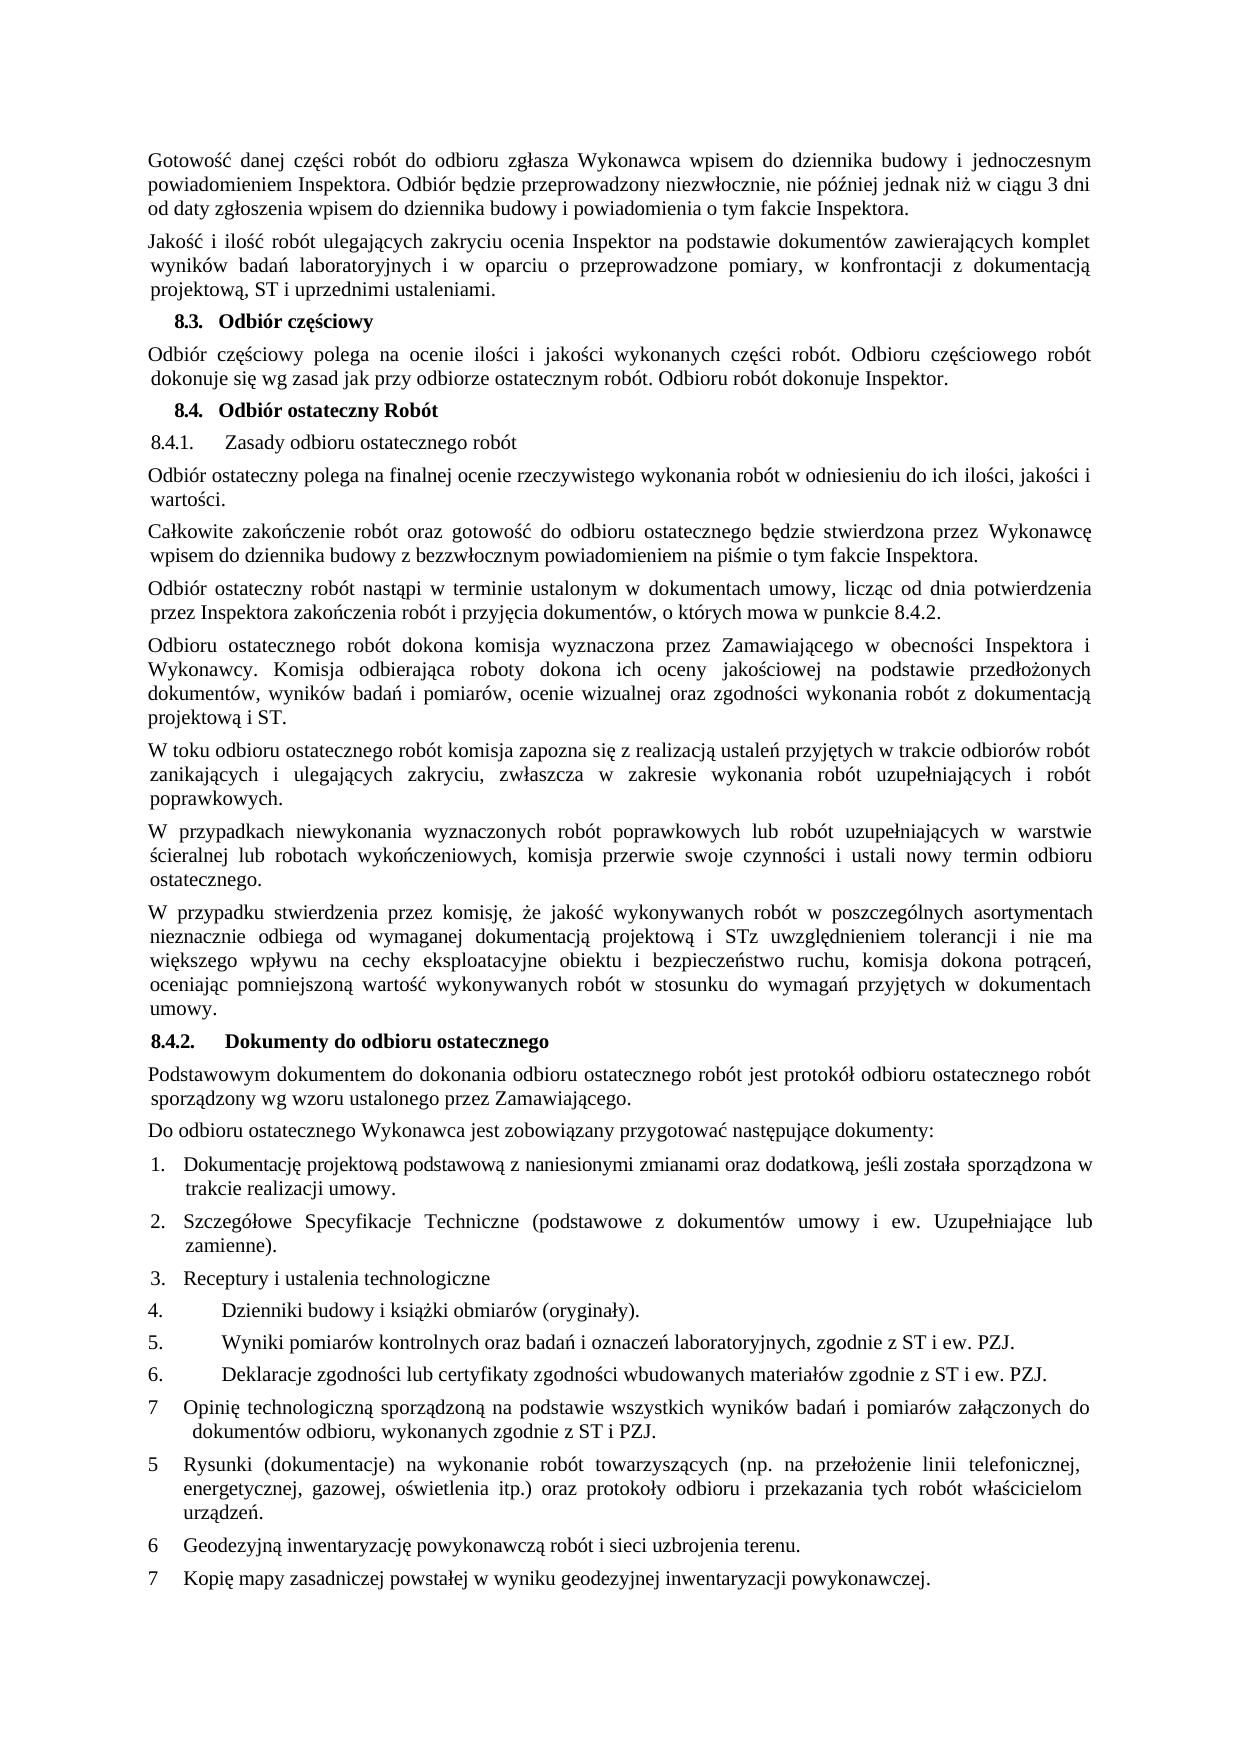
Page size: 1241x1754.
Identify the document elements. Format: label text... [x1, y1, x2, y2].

text Jakość i ilość robót ulegających zakryciu ocenia Inspektor na podstawie dokumentów zawierających komplet wyników badań laboratoryjnych i w oparciu o przeprowadzone pomiary, w konfrontacji z dokumentacją projektową, ST i uprzednimi ustaleniami. [148, 229, 1092, 301]
text 7 Kopię mapy zasadniczej powstałej w wyniku geodezyjnej inwentaryzacji powykonawczej. [148, 1566, 1093, 1589]
text W toku odbioru ostatecznego robót komisja zapozna się z realizacją ustaleń przyjętych w trakcie odbiorów robót zanikających i ulegających zakryciu, zwłaszcza w zakresie wykonania robót uzupełniających i robót poprawkowych. [148, 738, 1092, 810]
text 8.4.2. Dokumenty do odbioru ostatecznego [151, 1029, 1093, 1053]
text Gotowość danej części robót do odbioru zgłasza Wykonawca wpisem do dziennika budowy i jednoczesnym powiadomieniem Inspektora. Odbiór będzie przeprowadzony niezwłocznie, nie później jednak niż w ciągu 3 dni od daty zgłoszenia wpisem do dziennika budowy i powiadomienia o tym fakcie Inspektora. [148, 148, 1091, 220]
text Całkowite zakończenie robót oraz gotowość do odbioru ostatecznego będzie stwierdzona przez Wykonawcę wpisem do dziennika budowy z bezzwłocznym powiadomieniem na piśmie o tym fakcie Inspektora. [148, 519, 1092, 567]
text Do odbioru ostatecznego Wykonawca jest zobowiązany przygotować następujące dokumenty: [148, 1118, 1093, 1142]
list Opinię technologiczną sporządzoną na podstawie wszystkich wyników badań i pomiarów załączonych do dokumentów odbioru, wykonanych zgodnie z ST i PZJ. [148, 1394, 1091, 1443]
text Odbiór ostateczny polega na finalnej ocenie rzeczywistego wykonania robót w odniesieniu do ich ilości, jakości i wartości. [148, 463, 1091, 511]
text Odbiór ostateczny robót nastąpi w terminie ustalonym w dokumentach umowy, licząc od dnia potwierdzenia przez Inspektora zakończenia robót i przyjęcia dokumentów, o których mowa w punkcie 8.4.2. [148, 576, 1093, 624]
text 8.4. Odbiór ostateczny Robót [174, 398, 1093, 422]
text 6 Geodezyjną inwentaryzację powykonawczą robót i sieci uzbrojenia terenu. [148, 1533, 1093, 1557]
text 8.4.1. Zasady odbioru ostatecznego robót [151, 430, 1093, 454]
list Deklaracje zgodności lub certyfikaty zgodności wbudowanych materiałów zgodnie z ST i ew. PZJ. [148, 1362, 1093, 1386]
text Odbioru ostatecznego robót dokona komisja wyznaczona przez Zamawiającego w obecności Inspektora i Wykonawcy. Komisja odbierająca roboty dokona ich oceny jakościowej na podstawie przedłożonych dokumentów, wyników badań i pomiarów, ocenie wizualnej oraz zgodności wykonania robót z dokumentacją projektową i ST. [148, 633, 1091, 729]
text 8.3. Odbiór częściowy [174, 309, 1093, 333]
list Receptury i ustalenia technologiczne [150, 1266, 1093, 1290]
text 5 Rysunki (dokumentacje) na wykonanie robót towarzyszących (np. na przełożenie linii telefonicznej, energetycznej, gazowej, oświetlenia itp.) oraz protokoły odbioru i przekazania tych robót właścicielom urządzeń. [148, 1452, 1092, 1524]
text Podstawowym dokumentem do dokonania odbioru ostatecznego robót jest protokół odbioru ostatecznego robót sporządzony wg wzoru ustalonego przez Zamawiającego. [148, 1062, 1092, 1110]
list Szczegółowe Specyfikacje Techniczne (podstawowe z dokumentów umowy i ew. Uzupełniające lub zamienne). [150, 1209, 1093, 1257]
text W przypadku stwierdzenia przez komisję, że jakość wykonywanych robót w poszczególnych asortymentach nieznacznie odbiega od wymaganej dokumentacją projektową i STz uwzględnieniem tolerancji i nie ma większego wpływu na cechy eksploatacyjne obiektu i bezpieczeństwo ruchu, komisja dokona potrąceń, oceniając pomniejszoną wartość wykonywanych robót w stosunku do wymagań przyjętych w dokumentach umowy. [148, 900, 1093, 1020]
list Wyniki pomiarów kontrolnych oraz badań i oznaczeń laboratoryjnych, zgodnie z ST i ew. PZJ. [148, 1330, 1093, 1354]
text Odbiór częściowy polega na ocenie ilości i jakości wykonanych części robót. Odbioru częściowego robót dokonuje się wg zasad jak przy odbiorze ostatecznym robót. Odbioru robót dokonuje Inspektor. [148, 342, 1092, 390]
list Dzienniki budowy i książki obmiarów (oryginały). [148, 1298, 1093, 1322]
text W przypadkach niewykonania wyznaczonych robót poprawkowych lub robót uzupełniających w warstwie ścieralnej lub robotach wykończeniowych, komisja przerwie swoje czynności i ustali nowy termin odbioru ostatecznego. [148, 819, 1093, 891]
list Dokumentację projektową podstawową z naniesionymi zmianami oraz dodatkową, jeśli została sporządzona w trakcie realizacji umowy. [150, 1151, 1093, 1199]
